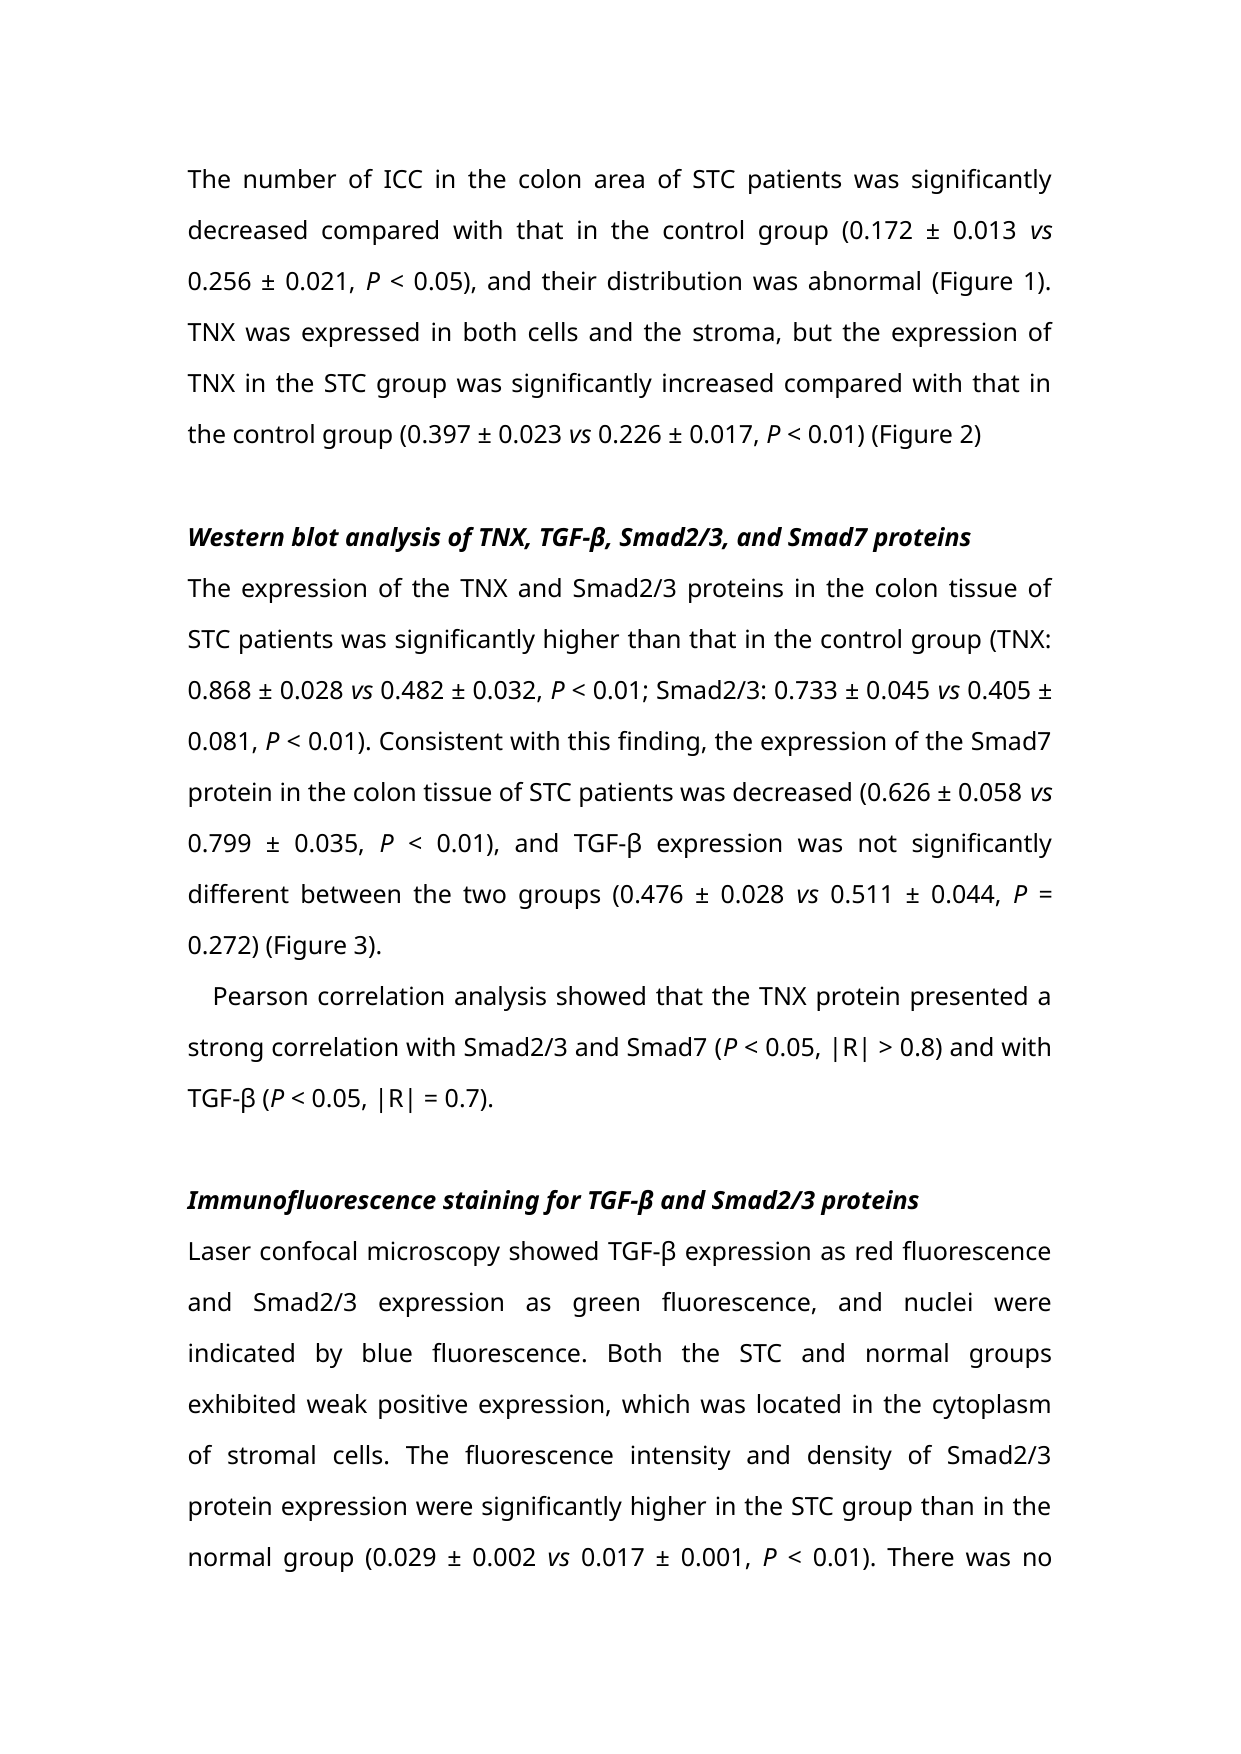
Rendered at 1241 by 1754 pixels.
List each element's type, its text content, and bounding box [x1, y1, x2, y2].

text Pearson correlation analysis showed that the TNX protein presented a strong correlation with Smad2/3 and Smad7 (P < 0.05, |R| > 0.8) and with TGF-β (P < 0.05, |R| = 0.7). [187, 979, 1053, 1115]
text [187, 1234, 1053, 1574]
text The number of ICC in the colon area of STC patients was significantly decreased compared with that in the control group (0.172 ± 0.013 vs 0.256 ± 0.021, P < 0.05), and their distribution was abnormal (Figure 1). TNX was expressed in both cells and the stroma, but the expression of TNX in the STC group was significantly increased compared with that in the control group (0.397 ± 0.023 vs 0.226 ± 0.017, P < 0.01) (Figure 2) [187, 162, 1053, 451]
text Immunofluorescence staining for TGF-β and Smad2/3 proteins [187, 1183, 1053, 1217]
text Western blot analysis of TNX, TGF-β, Smad2/3, and Smad7 proteins [187, 519, 1053, 553]
text The expression of the TNX and Smad2/3 proteins in the colon tissue of STC patients was significantly higher than that in the control group (TNX: 0.868 ± 0.028 vs 0.482 ± 0.032, P < 0.01; Smad2/3: 0.733 ± 0.045 vs 0.405 ± 0.081, P < 0.01). Consistent with this finding, the expression of the Smad7 protein in the colon tissue of STC patients was decreased (0.626 ± 0.058 vs 0.799 ± 0.035, P < 0.01), and TGF-β expression was not significantly different between the two groups (0.476 ± 0.028 vs 0.511 ± 0.044, P = 0.272) (Figure 3). [187, 570, 1053, 962]
